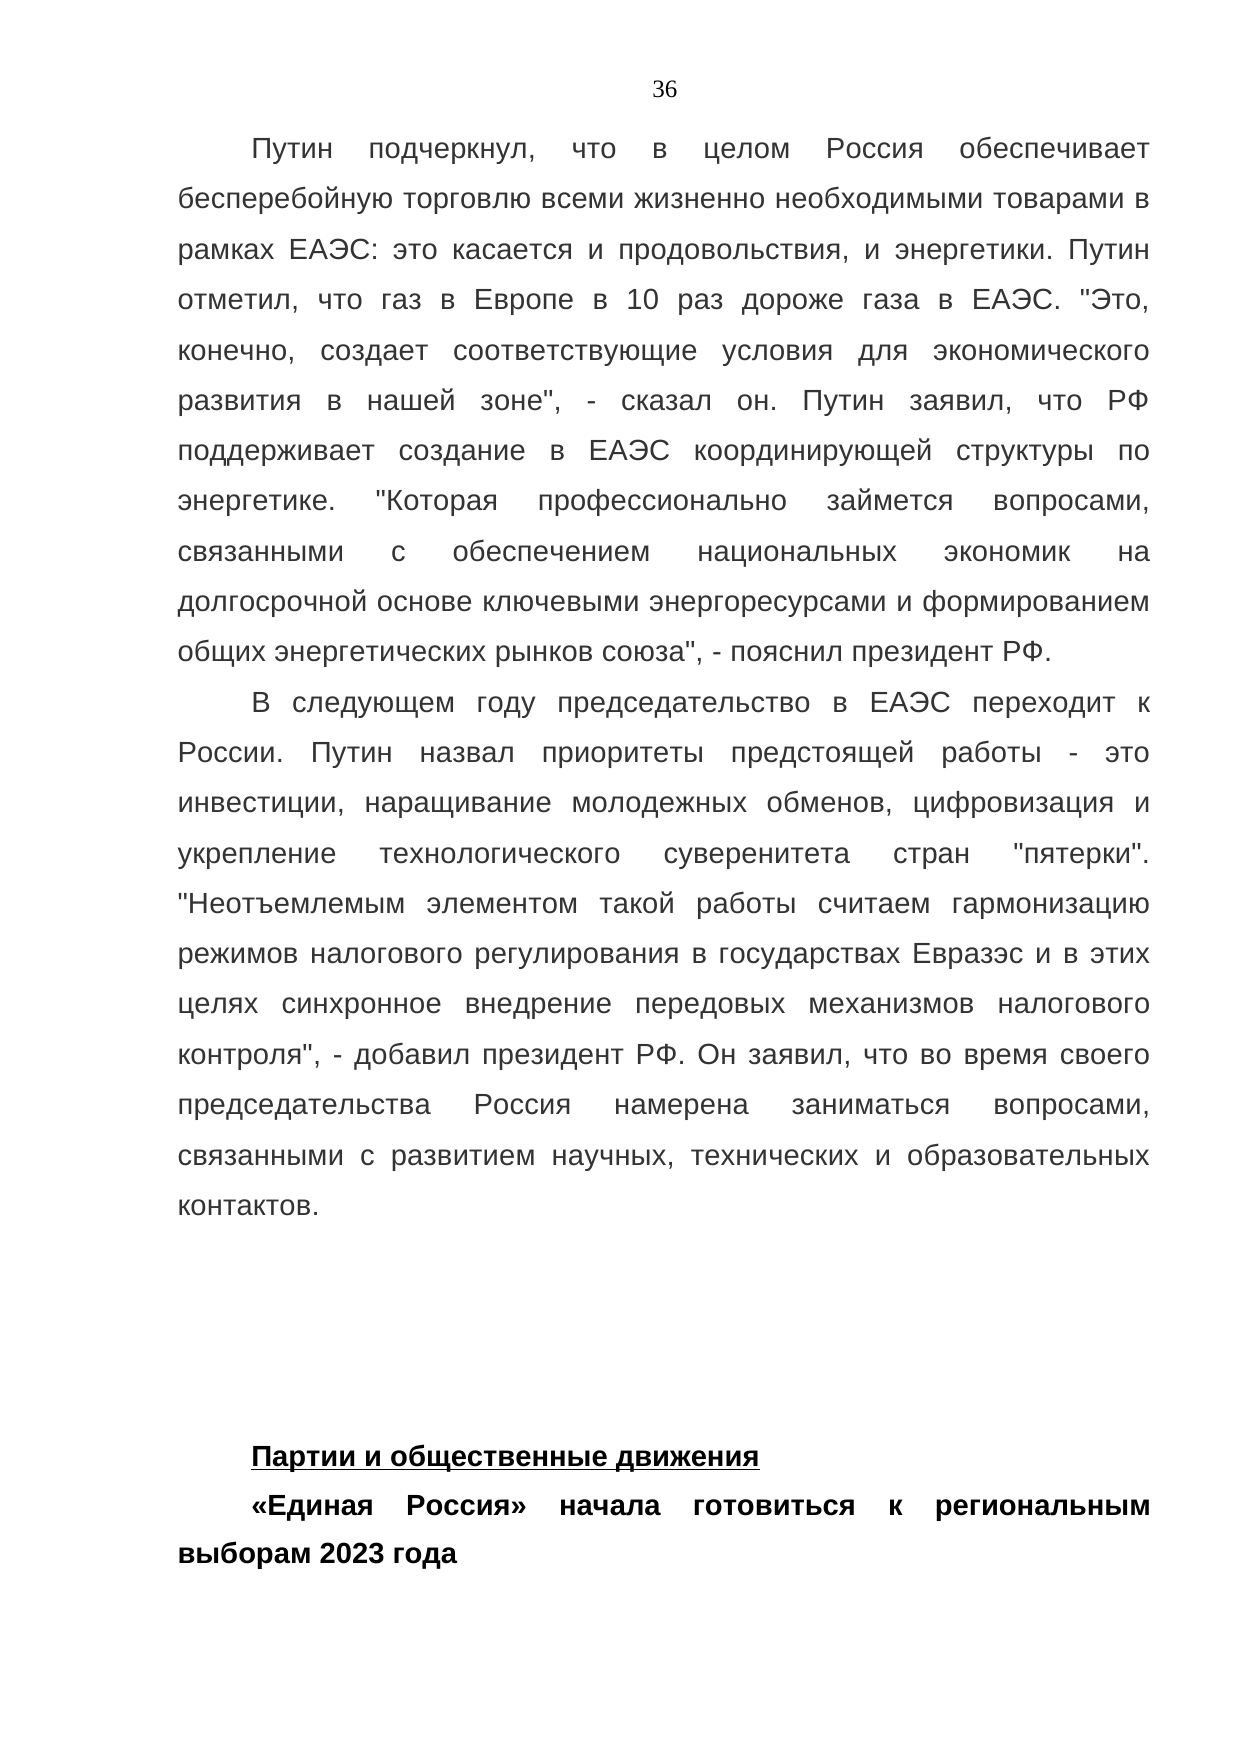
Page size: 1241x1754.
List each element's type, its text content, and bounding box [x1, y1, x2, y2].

text «Единая Россия» начала готовиться к региональным выборам 2023 года [177, 1488, 1152, 1570]
text В следующем году председательство в ЕАЭС переходит к России. Путин назвал приоритеты предстоящей работы - это инвестиции, наращивание молодежных обменов, цифровизация и укрепление технологического суверенитета стран "пятерки". "Неотъемлемым элементом такой работы считаем гармонизацию режимов налогового регулирования в государствах Евразэс и в этих целях синхронное внедрение передовых механизмов налогового контроля", - добавил президент РФ. Он заявил, что во время своего председательства Россия намерена заниматься вопросами, связанными с развитием научных, технических и образовательных контактов. [177, 685, 1152, 1221]
text Путин подчеркнул, что в целом Россия обеспечивает бесперебойную торговлю всеми жизненно необходимыми товарами в рамках ЕАЭС: это касается и продовольствия, и энергетики. Путин отметил, что газ в Европе в 10 раз дороже газа в ЕАЭС. "Это, конечно, создает соответствующие условия для экономического развития в нашей зоне", - сказал он. Путин заявил, что РФ поддерживает создание в ЕАЭС координирующей структуры по энергетике. "Которая профессионально займется вопросами, связанными с обеспечением национальных экономик на долгосрочной основе ключевыми энергоресурсами и формированием общих энергетических рынков союза", - пояснил президент РФ. [177, 131, 1152, 668]
text Партии и общественные движения [177, 1439, 1152, 1473]
